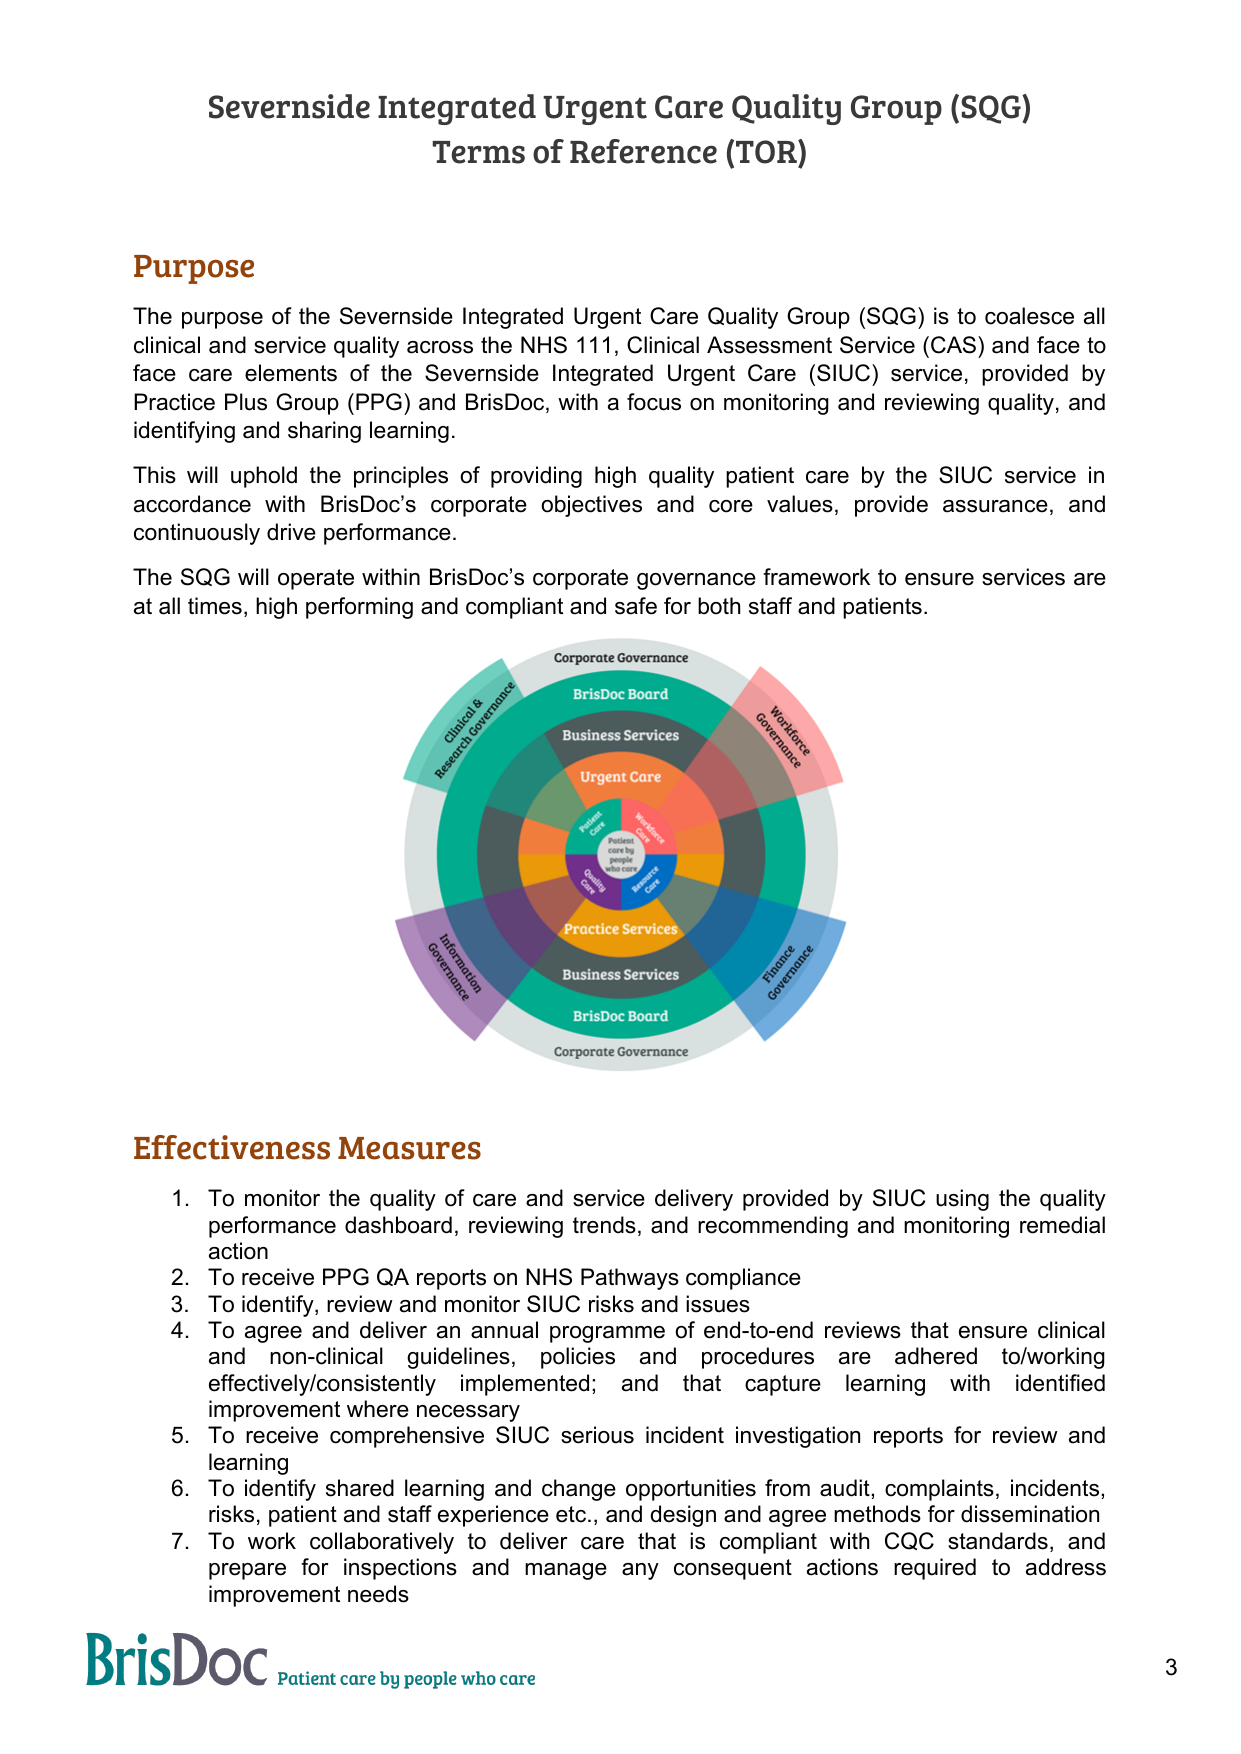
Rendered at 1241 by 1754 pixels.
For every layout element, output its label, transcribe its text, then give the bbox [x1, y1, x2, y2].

text The SQG will operate within BrisDoc’s corporate governance framework to ensure services are at all times, high performing and compliant and safe for both staff and patients. [133, 564, 1107, 619]
list To identify shared learning and change opportunities from audit, complaints, incidents, risks, patient and staff experience etc., and design and agree methods for dissemination [171, 1475, 1107, 1528]
list To agree and deliver an annual programme of end-to-end reviews that ensure clinical and non-clinical guidelines, policies and procedures are adhered to/working effectively/consistently implemented; and that capture learning with identified improvement where necessary [171, 1317, 1107, 1422]
subtitle Effectiveness Measures [133, 1124, 1107, 1169]
list To work collaboratively to deliver care that is compliant with CQC standards, and prepare for inspections and manage any consequent actions required to address improvement needs [171, 1528, 1107, 1607]
list To receive PPG QA reports on NHS Pathways compliance [171, 1264, 1107, 1291]
text This will uphold the principles of providing high quality patient care by the SIUC service in accordance with BrisDoc’s corporate objectives and core values, provide assurance, and continuously drive performance. [133, 462, 1107, 545]
picture [392, 637, 848, 1072]
list To receive comprehensive SIUC serious incident investigation reports for review and learning [171, 1422, 1107, 1475]
text The purpose of the Severnside Integrated Urgent Care Quality Group (SQG) is to coalesce all clinical and service quality across the NHS 111, Clinical Assessment Service (CAS) and face to face care elements of the Severnside Integrated Urgent Care (SIUC) service, provided by Practice Plus Group (PPG) and BrisDoc, with a focus on monitoring and reviewing quality, and identifying and sharing learning. [133, 303, 1107, 443]
picture [84, 1625, 542, 1694]
list To monitor the quality of care and service delivery provided by SIUC using the quality performance dashboard, reviewing trends, and recommending and monitoring remedial action [171, 1185, 1107, 1264]
subtitle Purpose [133, 242, 1107, 287]
list To identify, review and monitor SIUC risks and issues [170, 1291, 1107, 1317]
